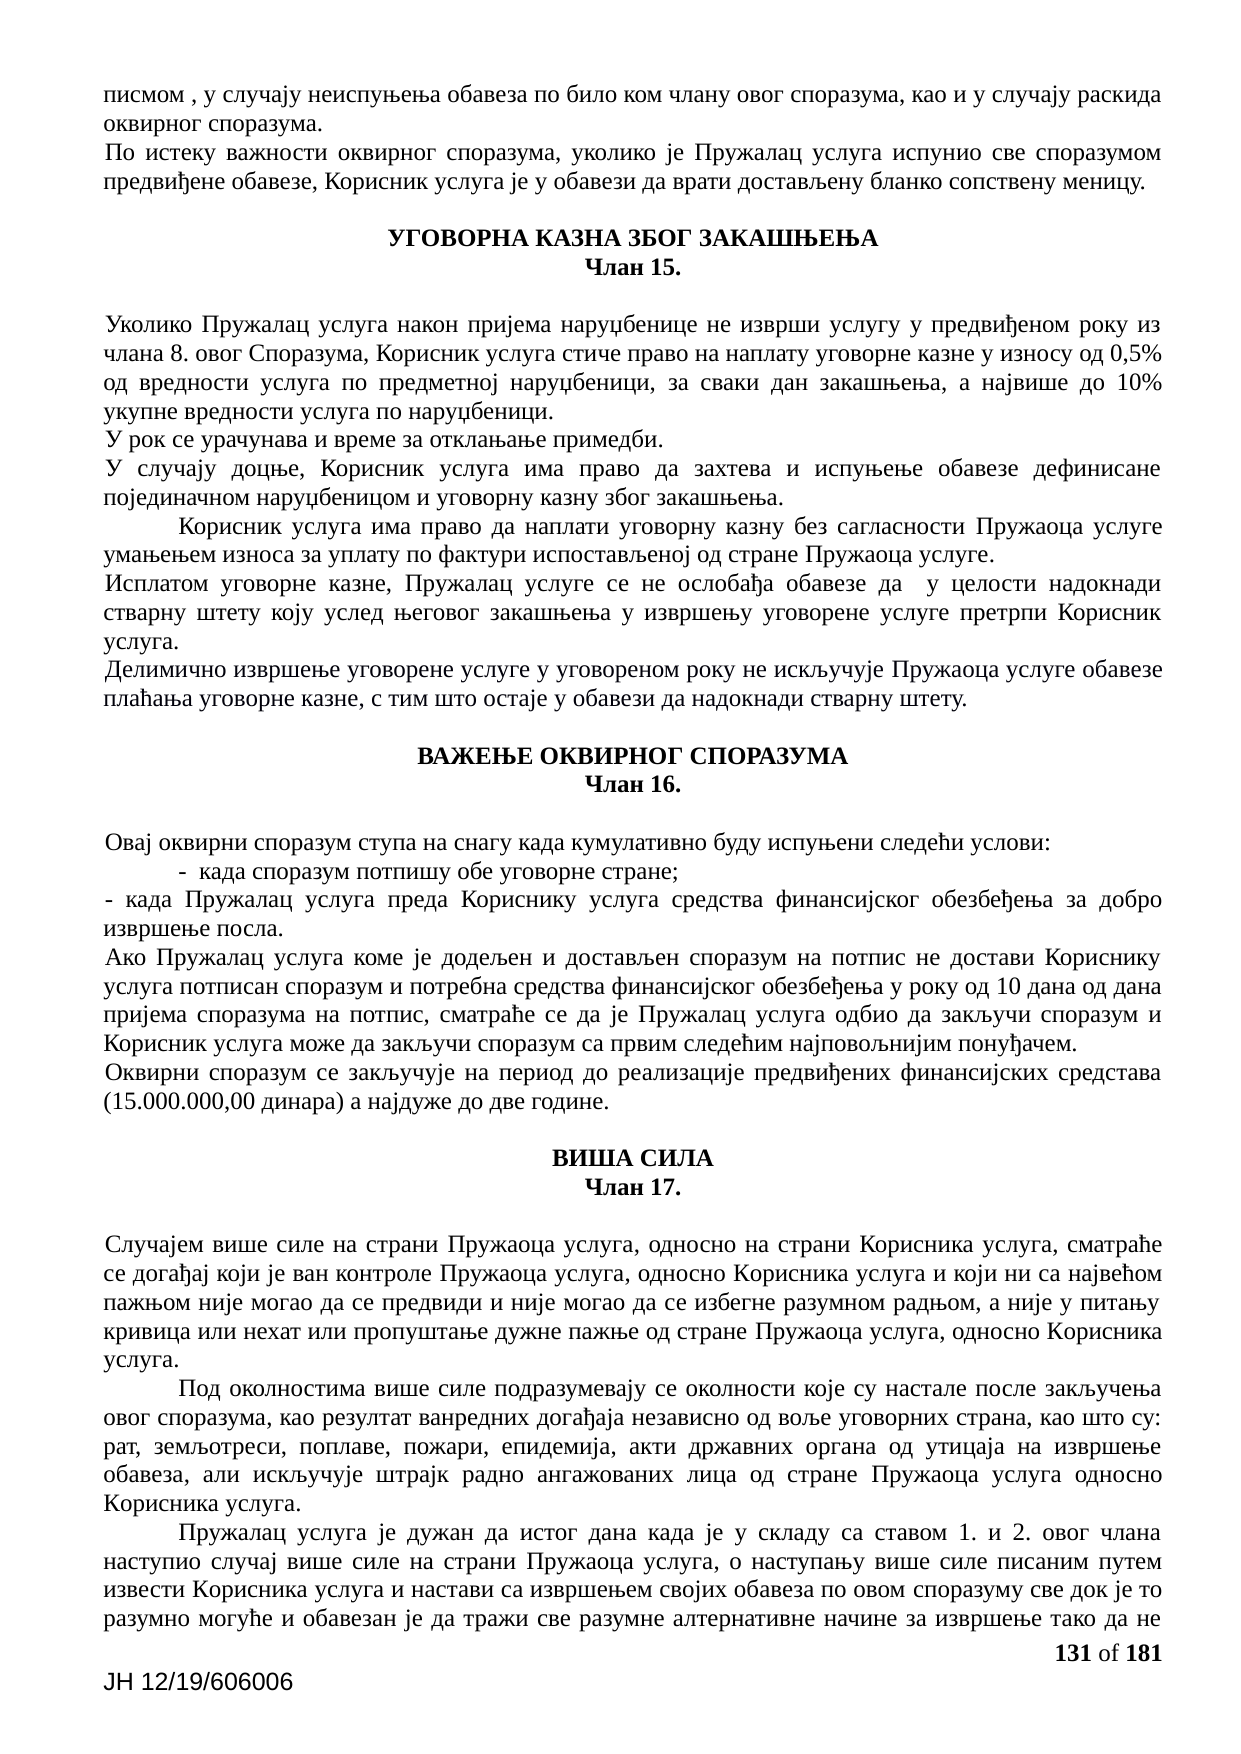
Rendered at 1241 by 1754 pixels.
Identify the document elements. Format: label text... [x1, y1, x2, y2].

text Ако Пружалац услуга коме је додељен и достављен споразум на потпис не достави Кориснику услуга потписан споразум и потребна средства финансијског обезбеђења у року од 10 дана од дана пријема споразума на потпис, сматраће се да је Пружалац услуга одбио да закључи споразум и Корисник услуга може да закључи споразум са првим следећим најповољнијим понуђачем. [103, 942, 1162, 1057]
text Уколико Пружалац услуга након пријема наруџбенице не изврши услугу у предвиђеном року из члана 8. овог Споразума, Корисник услуга стиче право на наплату уговорне казне у износу од 0,5% од вредности услуга по предметној наруџбеници, за сваки дан закашњења, а највише до 10% укупне вредности услуга по наруџбеници. [103, 309, 1162, 424]
text - када Пружалац услуга преда Кориснику услуга средства финансијског обезбеђења за добро извршење посла. [103, 884, 1162, 942]
text Члан 17. [103, 1172, 1162, 1201]
text Делимично извршење уговорене услуге у уговореном року не искључује Пружаоца услуге обавезе плаћања уговорне казне, с тим што остаје у обавези да надокнади стварну штету. [103, 654, 1162, 712]
text УГОВОРНА КАЗНА ЗБОГ ЗАКАШЊЕЊА [103, 223, 1162, 252]
text Исплатом уговорне казне, Пружалац услуге се не ослобађа обавезе да у целости надокнади стварну штету коју услед његовог закашњења у извршењу уговорене услуге претрпи Корисник услуга. [103, 568, 1162, 654]
text Корисник услуга има право да наплати уговорну казну без сагласности Пружаоца услуге умањењем износа за уплату по фактури испостављеној од стране Пружаоца услуге. [103, 511, 1162, 568]
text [103, 79, 1162, 137]
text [103, 1517, 1162, 1632]
text Оквирни споразум се закључује на период до реализације предвиђених финансијских средстава (15.000.000,00 динара) а најдуже до две године. [103, 1057, 1162, 1114]
text У рок се урачунава и време за отклањање примедби. [103, 424, 1162, 453]
text Члан 16. [103, 769, 1162, 798]
text По истеку важности оквирног споразума, уколико је Пружалац услуга испунио све споразумом предвиђене обавезе, Корисник услуга је у обавези да врати достављену бланко сопствену меницу. [103, 137, 1162, 194]
text Случајем више силе на страни Пружаоца услуга, односно на страни Корисника услуга, сматраће се догађај који је ван контроле Пружаоца услуга, односно Корисника услуга и који ни са највећом пажњом није могао да се предвиди и није могао да се избегне разумном радњом, а није у питању кривица или нехат или пропуштање дужне пажње од стране Пружаоца услуга, односно Корисника услуга. [103, 1229, 1162, 1373]
text Под околностима више силе подразумевају се околности које су настале после закључења овог споразума, као резултат ванредних догађаја независно од воље уговорних страна, као што су: рат, земљотреси, поплаве, пожари, епидемија, акти државних органа од утицаја на извршење обавеза, али искључује штрајк радно ангажованих лица од стране Пружаоца услуга односно Корисника услуга. [103, 1373, 1162, 1517]
text Овај оквирни споразум ступа на снагу када кумулативно буду испуњени следећи услови: [103, 827, 1162, 856]
text ВИША СИЛА [103, 1143, 1162, 1172]
text ВАЖЕЊЕ ОКВИРНОГ СПОРАЗУМА [103, 741, 1162, 769]
text Члан 15. [103, 252, 1162, 281]
text - када споразум потпишу обе уговорне стране; [103, 856, 1162, 884]
text У случају доцње, Корисник услуга има право да захтева и испуњење обавезе дефинисане појединачном наруџбеницом и уговорну казну због закашњења. [103, 453, 1162, 511]
